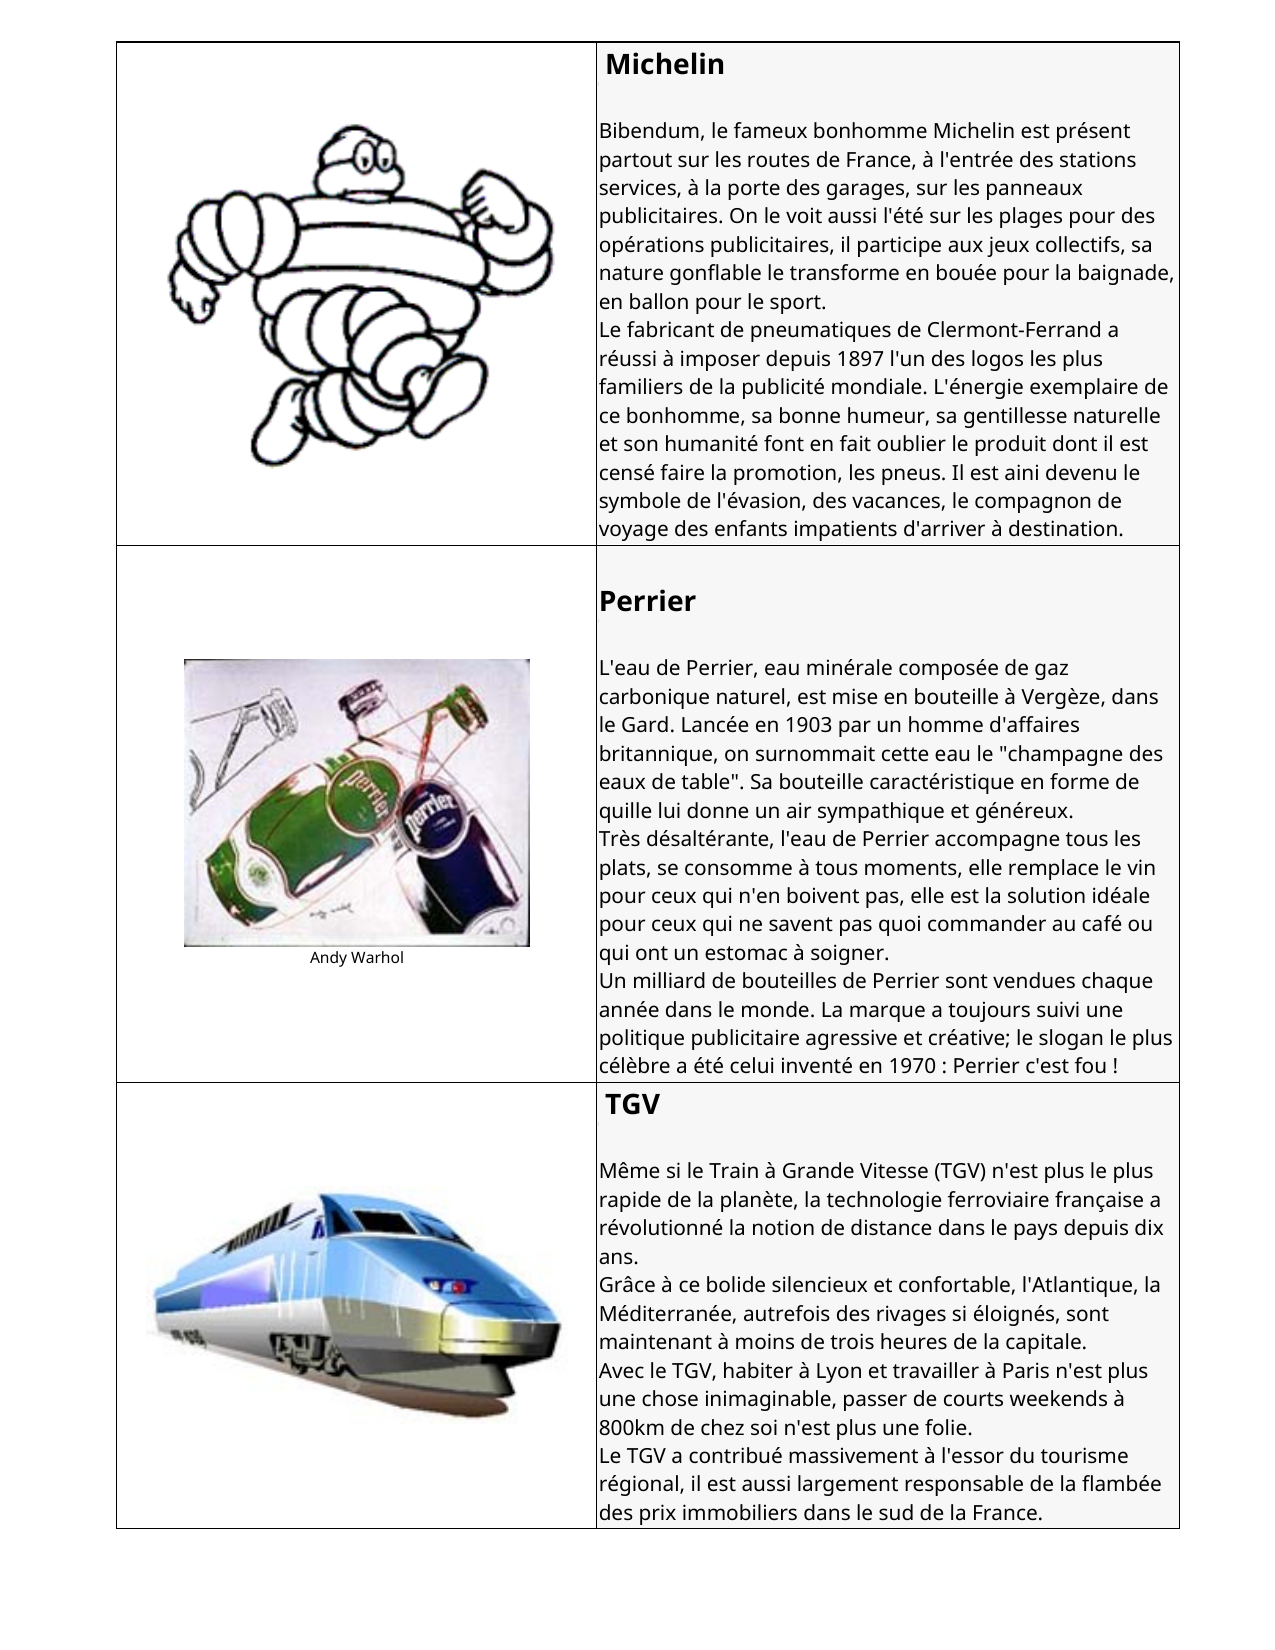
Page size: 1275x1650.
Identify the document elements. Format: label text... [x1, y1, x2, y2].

table_cell [117, 43, 596, 544]
table_cell Perrier L'eau de Perrier, eau minérale composée de gaz carbonique naturel, est mise en bouteille à Vergèze, dans le Gard. Lancée en 1903 par un homme d'affaires britannique, on surnommait cette eau le "champagne des eaux de table". Sa bouteille caractéristique en forme de quille lui donne un air sympathique et généreux. Très désaltérante, l'eau de Perrier accompagne tous les plats, se consomme à tous moments, elle remplace le vin pour ceux qui n'en boivent pas, elle est la solution idéale pour ceux qui ne savent pas quoi commander au café ou qui ont un estomac à soigner. Un milliard de bouteilles de Perrier sont vendues chaque année dans le monde. La marque a toujours suivi une politique publicitaire agressive et créative; le slogan le plus célèbre a été celui inventé en 1970 : Perrier c'est fou ! [597, 546, 1179, 1082]
picture [146, 1186, 568, 1424]
table_cell [117, 1083, 596, 1528]
table_cell Michelin Bibendum, le fameux bonhomme Michelin est présent partout sur les routes de France, à l'entrée des stations services, à la porte des garages, sur les panneaux publicitaires. On le voit aussi l'été sur les plages pour des opérations publicitaires, il participe aux jeux collectifs, sa nature gonflable le transforme en bouée pour la baignade, en ballon pour le sport. Le fabricant de pneumatiques de Clermont-Ferrand a réussi à imposer depuis 1897 l'un des logos les plus familiers de la publicité mondiale. L'énergie exemplaire de ce bonhomme, sa bonne humeur, sa gentillesse naturelle et son humanité font en fait oublier le produit dont il est censé faire la promotion, les pneus. Il est aini devenu le symbole de l'évasion, des vacances, le compagnon de voyage des enfants impatients d'arriver à destination. [597, 43, 1179, 544]
picture [152, 115, 561, 471]
picture [184, 659, 530, 947]
table_cell TGV Même si le Train à Grande Vitesse (TGV) n'est plus le plus rapide de la planète, la technologie ferroviaire française a révolutionné la notion de distance dans le pays depuis dix ans. Grâce à ce bolide silencieux et confortable, l'Atlantique, la Méditerranée, autrefois des rivages si éloignés, sont maintenant à moins de trois heures de la capitale. Avec le TGV, habiter à Lyon et travailler à Paris n'est plus une chose inimaginable, passer de courts weekends à 800km de chez soi n'est plus une folie. Le TGV a contribué massivement à l'essor du tourisme régional, il est aussi largement responsable de la flambée des prix immobiliers dans le sud de la France. [597, 1083, 1179, 1528]
table_cell Andy Warhol [117, 546, 596, 1082]
